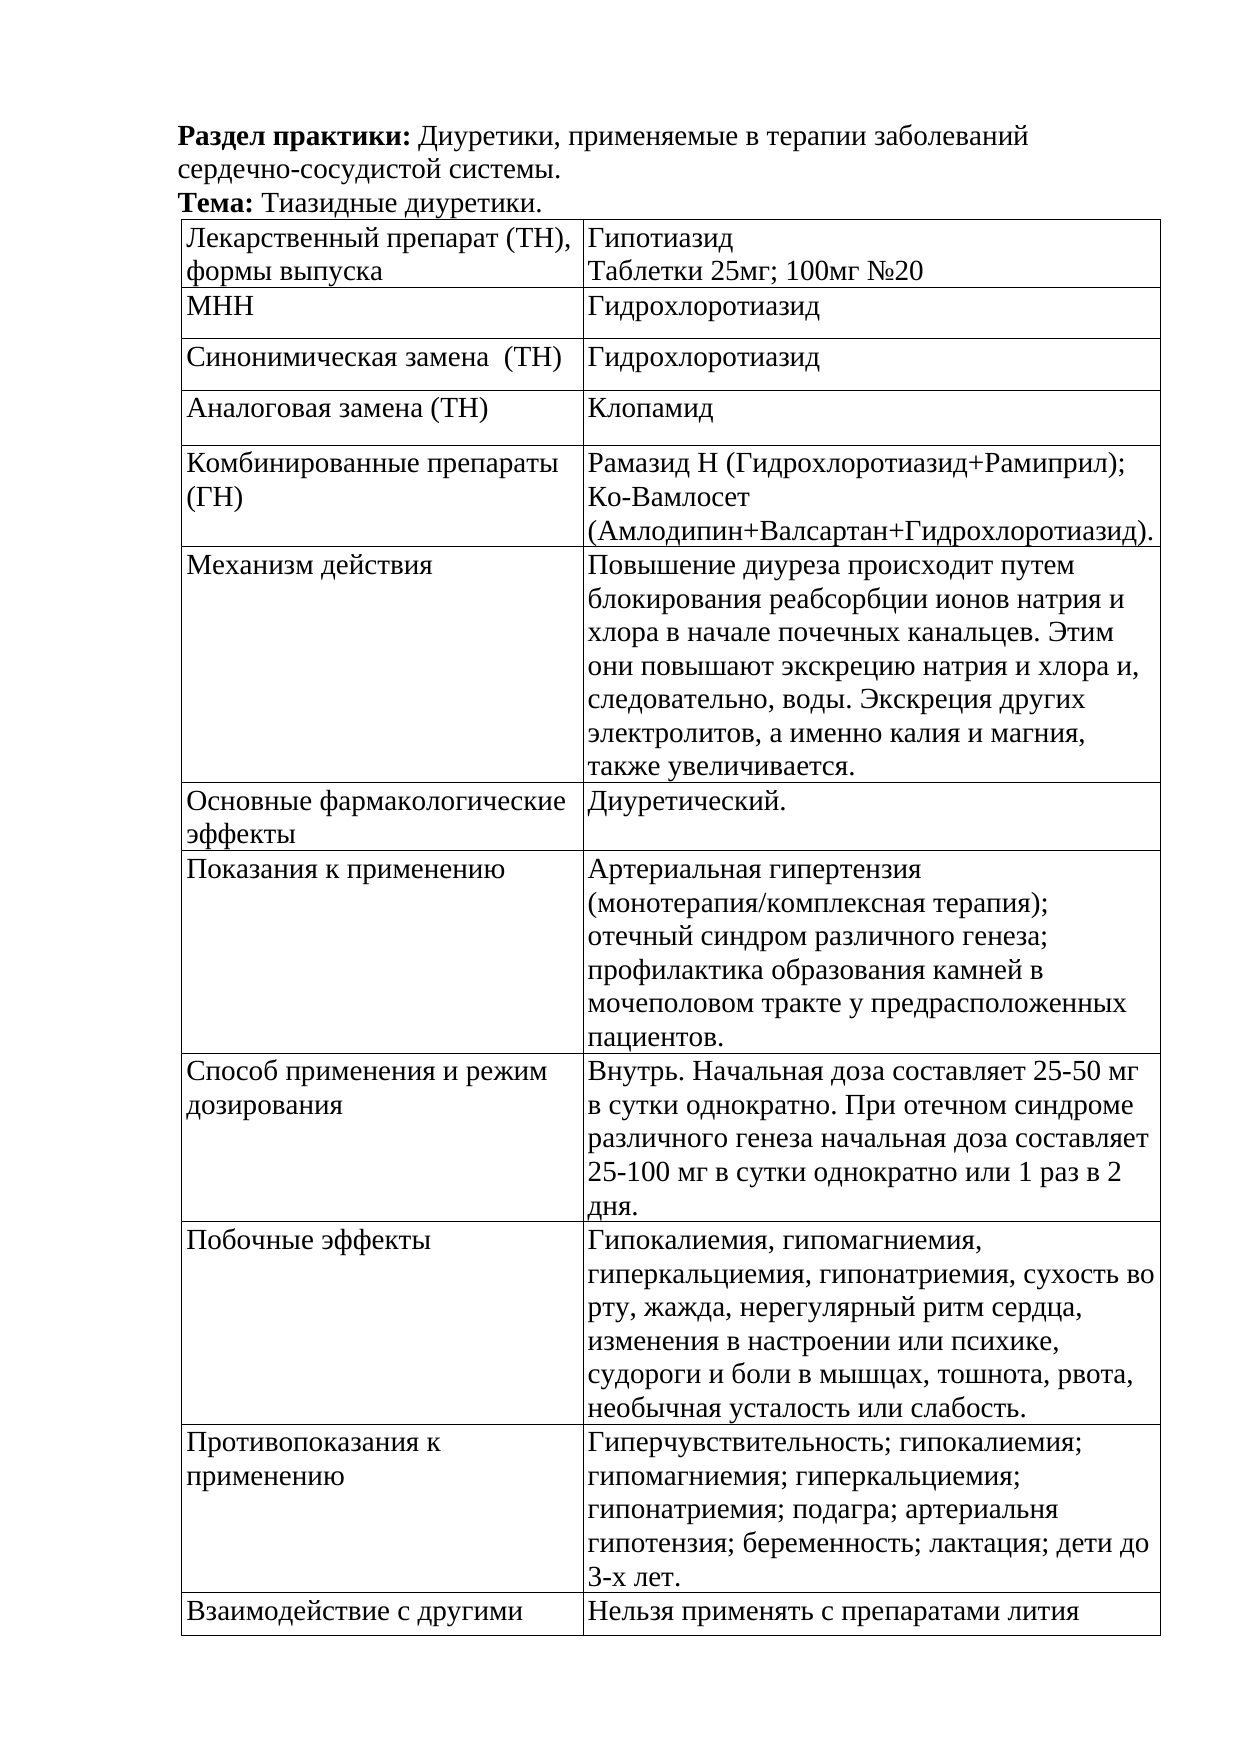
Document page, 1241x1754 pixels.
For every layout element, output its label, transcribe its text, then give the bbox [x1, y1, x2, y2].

table_cell Клопамид [584, 391, 1160, 444]
table_cell Основные фармакологические эффекты [182, 783, 583, 850]
table_cell Способ применения и режим дозирования [182, 1054, 583, 1221]
table_cell Гидрохлоротиазид [584, 339, 1160, 389]
table_cell Гидрохлоротиазид [584, 288, 1160, 338]
table_cell Синонимическая замена (ТН) [182, 339, 583, 389]
table_cell Артериальная гипертензия (монотерапия/комплексная терапия); отечный синдром различного генеза; профилактика образования камней в мочеполовом тракте у предрасположенных пациентов. [584, 851, 1160, 1052]
table_cell Рамазид H (Гидрохлоротиазид+Рамиприл); Ко-Вамлосет (Амлодипин+Валсартан+Гидрохлоротиазид). [584, 446, 1160, 546]
table_cell Аналоговая замена (ТН) [182, 391, 583, 444]
table_cell МНН [182, 288, 583, 338]
text Тема: Тиазидные диуретики. [177, 185, 1152, 219]
table_cell Повышение диуреза происходит путем блокирования реабсорбции ионов натрия и хлора в начале почечных канальцев. Этим они повышают экскрецию натрия и хлора и, следовательно, воды. Экскреция других электролитов, а именно калия и магния, также увеличивается. [584, 547, 1160, 782]
table_cell Механизм действия [182, 547, 583, 782]
table_cell Гиперчувствительность; гипокалиемия; гипомагниемия; гиперкальциемия; гипонатриемия; подагра; артериальня гипотензия; беременность; лактация; дети до 3-х лет. [584, 1425, 1160, 1592]
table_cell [584, 1593, 1160, 1635]
table_cell Комбинированные препараты (ГН) [182, 446, 583, 546]
table_cell Побочные эффекты [182, 1222, 583, 1423]
table_cell Диуретический. [584, 783, 1160, 850]
table_cell Противопоказания к применению [182, 1425, 583, 1592]
table_header Гипотиазид Таблетки 25мг; 100мг №20 [584, 220, 1160, 287]
table_cell Внутрь. Начальная доза составляет 25-50 мг в сутки однократно. При отечном синдроме различного генеза начальная доза составляет 25-100 мг в сутки однократно или 1 раз в 2 дня. [584, 1054, 1160, 1221]
table_header Лекарственный препарат (ТН), формы выпуска [182, 220, 583, 287]
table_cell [182, 1593, 583, 1635]
table_cell Гипокалиемия, гипомагниемия, гиперкальциемия, гипонатриемия, сухость во рту, жажда, нерегулярный ритм сердца, изменения в настроении или психике, судороги и боли в мышцах, тошнота, рвота, необычная усталость или слабость. [584, 1222, 1160, 1423]
text Раздел практики: Диуретики, применяемые в терапии заболеваний сердечно-сосудистой системы. [177, 118, 1152, 185]
table_cell Показания к применению [182, 851, 583, 1052]
